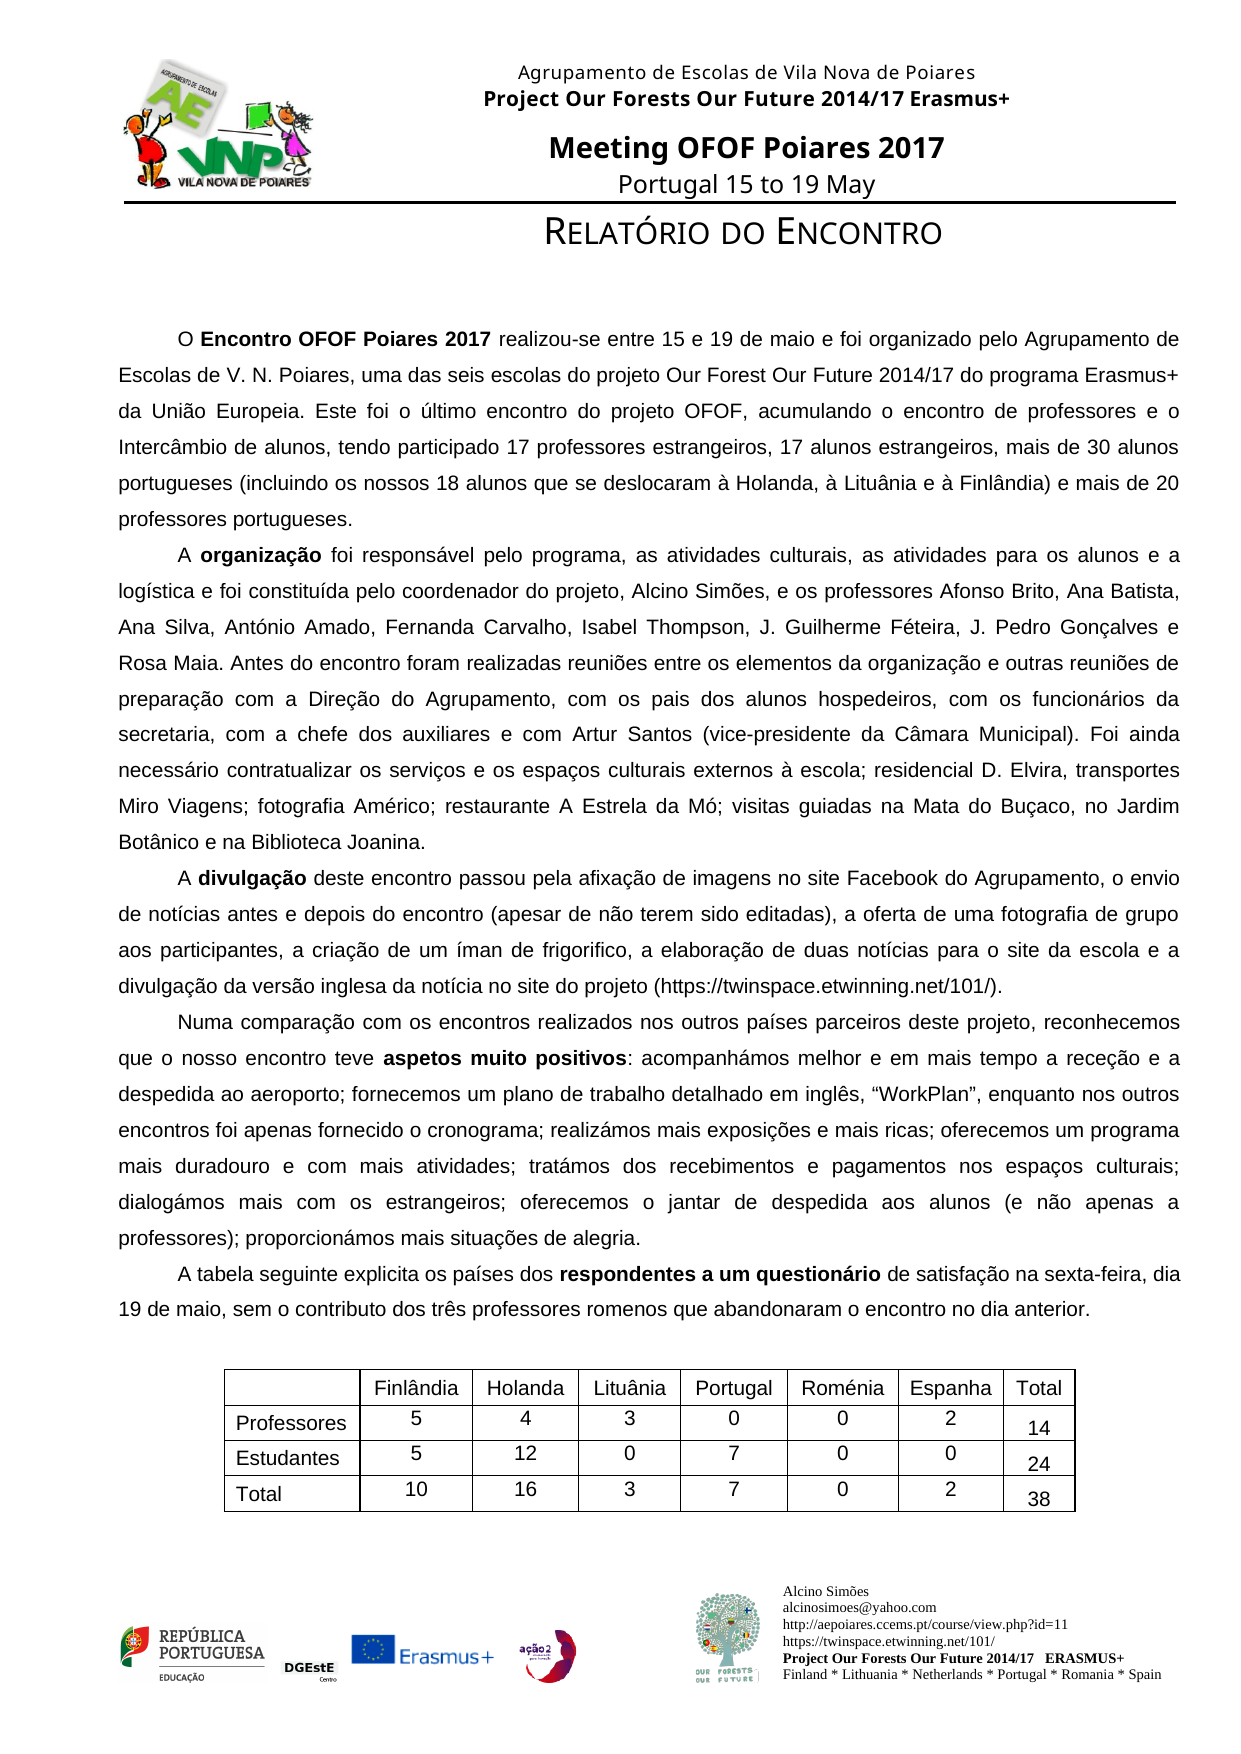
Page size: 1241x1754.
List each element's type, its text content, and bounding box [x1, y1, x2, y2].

table_cell 7 [681, 1476, 787, 1511]
table_cell 3 [579, 1476, 680, 1511]
table_header Espanha [899, 1370, 1003, 1404]
text Numa comparação com os encontros realizados nos outros países parceiros deste projeto, reconhecemos que o nosso encontro teve aspetos muito positivos: acompanhámos melhor e em mais tempo a receção e a despedida ao aeroporto; fornecemos um plano de trabalho detalhado em inglês, “WorkPlan”, enquanto nos outros encontros foi apenas fornecido o cronograma; realizámos mais exposições e mais ricas; oferecemos um programa mais duradouro e com mais atividades; tratámos dos recebimentos e pagamentos nos espaços culturais; dialogámos mais com os estrangeiros; oferecemos o jantar de despedida aos alunos (e não apenas a professores); proporcionámos mais situações de alegria. [118, 1010, 1181, 1249]
table_header Finlândia [361, 1370, 472, 1404]
table_cell 7 [681, 1441, 787, 1475]
table_cell 14 [1004, 1406, 1074, 1440]
table_cell 0 [681, 1406, 787, 1440]
table_cell 0 [788, 1441, 898, 1475]
table_cell 12 [473, 1441, 578, 1475]
table_cell Total [225, 1476, 359, 1511]
table_cell 10 [361, 1476, 472, 1511]
picture [123, 59, 315, 189]
table_cell Professores [225, 1406, 359, 1440]
table_cell 2 [899, 1406, 1003, 1440]
table_header [225, 1370, 359, 1404]
table_header Lituânia [579, 1370, 680, 1404]
table_header Roménia [788, 1370, 898, 1404]
table_cell 2 [899, 1476, 1003, 1511]
table_cell 38 [1004, 1476, 1074, 1511]
table_cell 16 [473, 1476, 578, 1511]
table_cell 0 [788, 1406, 898, 1440]
table_header Portugal [681, 1370, 787, 1404]
table_header [124, 59, 320, 201]
picture [118, 1623, 269, 1683]
table_cell 0 [788, 1476, 898, 1511]
text A tabela seguinte explicita os países dos respondentes a um questionário de satisfação na sexta-feira, dia 19 de maio, sem o contributo dos três professores romenos que abandonaram o encontro no dia anterior. [118, 1261, 1181, 1321]
table_header Holanda [473, 1370, 578, 1404]
table_cell Estudantes [225, 1441, 359, 1475]
table_cell 0 [899, 1441, 1003, 1475]
text A divulgação deste encontro passou pela afixação de imagens no site Facebook do Agrupamento, o envio de notícias antes e depois do encontro (apesar de não terem sido editadas), a oferta de uma fotografia de grupo aos participantes, a criação de um íman de frigorifico, a elaboração de duas notícias para o site da escola e a divulgação da versão inglesa da notícia no site do projeto (https://twinspace.etwinning.net/101/). [118, 866, 1181, 998]
table_header Agrupamento de Escolas de Vila Nova de Poiares Project Our Forests Our Future 2014/17 Erasmus+ Meeting OFOF Poiares 2017 Portugal 15 to 19 May [320, 59, 1176, 201]
table_cell 5 [361, 1406, 472, 1440]
text Relatório do Encontro [177, 204, 1181, 255]
table_cell 5 [361, 1441, 472, 1475]
table_cell 3 [579, 1406, 680, 1440]
table_cell 0 [579, 1441, 680, 1475]
text O Encontro OFOF Poiares 2017 realizou-se entre 15 e 19 de maio e foi organizado pelo Agrupamento de Escolas de V. N. Poiares, uma das seis escolas do projeto Our Forest Our Future 2014/17 do programa Erasmus+ da União Europeia. Este foi o último encontro do projeto OFOF, acumulando o encontro de professores e o Intercâmbio de alunos, tendo participado 17 professores estrangeiros, 17 alunos estrangeiros, mais de 30 alunos portugueses (incluindo os nossos 18 alunos que se deslocaram à Holanda, à Lituânia e à Finlândia) e mais de 20 professores portugueses. [118, 327, 1181, 531]
table_header Total [1004, 1370, 1074, 1404]
table_cell 4 [473, 1406, 578, 1440]
picture [280, 1653, 339, 1683]
text A organização foi responsável pelo programa, as atividades culturais, as atividades para os alunos e a logística e foi constituída pelo coordenador do projeto, Alcino Simões, e os professores Afonso Brito, Ana Batista, Ana Silva, António Amado, Fernanda Carvalho, Isabel Thompson, J. Guilherme Féteira, J. Pedro Gonçalves e Rosa Maia. Antes do encontro foram realizadas reuniões entre os elementos da organização e outras reuniões de preparação com a Direção do Agrupamento, com os pais dos alunos hospedeiros, com os funcionários da secretaria, com a chefe dos auxiliares e com Artur Santos (vice-presidente da Câmara Municipal). Foi ainda necessário contratualizar os serviços e os espaços culturais externos à escola; residencial D. Elvira, transportes Miro Viagens; fotografia Américo; restaurante A Estrela da Mó; visitas guiadas na Mata do Buçaco, no Jardim Botânico e na Biblioteca Joanina. [118, 543, 1181, 854]
table_cell 24 [1004, 1441, 1074, 1475]
picture [695, 1593, 760, 1683]
